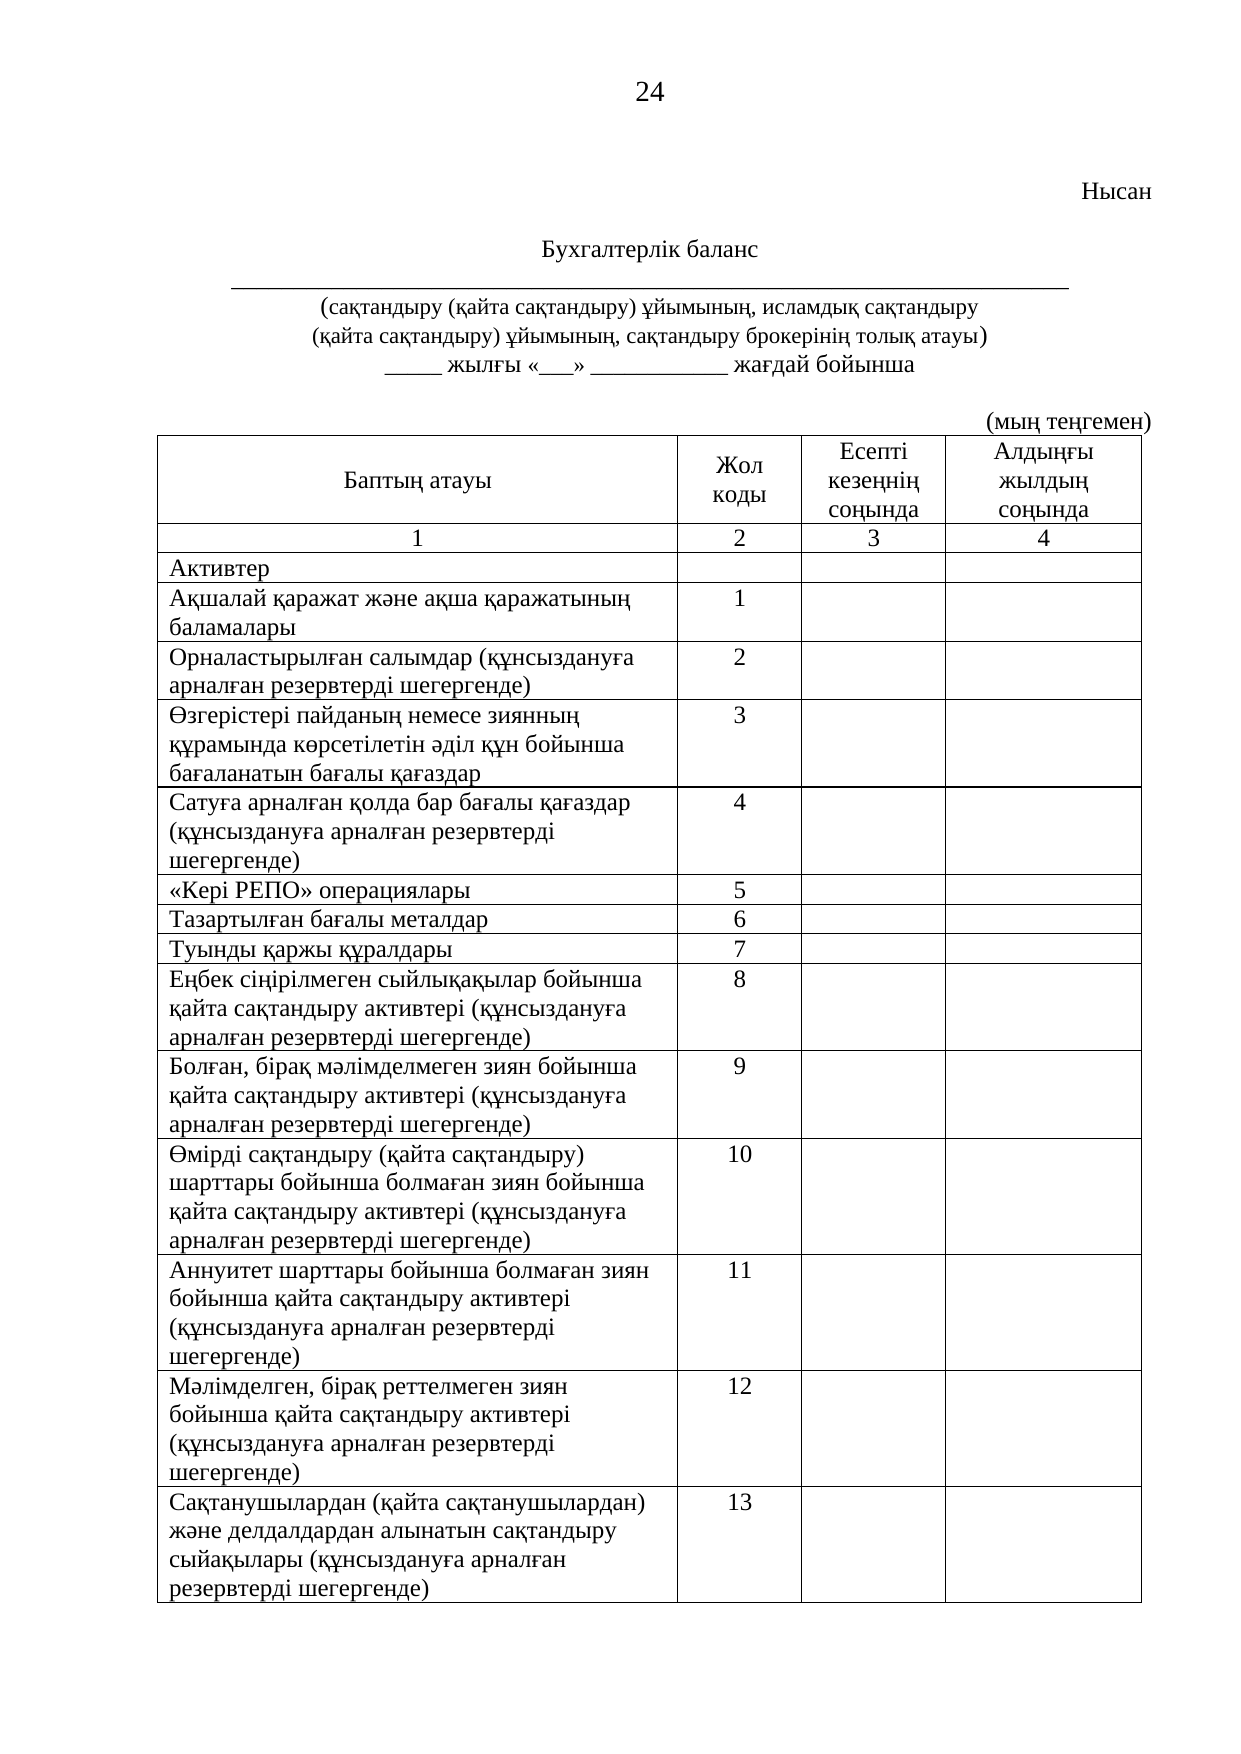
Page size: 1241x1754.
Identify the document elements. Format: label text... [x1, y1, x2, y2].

table_cell [946, 905, 1141, 933]
table_cell [946, 788, 1141, 874]
table_cell 8 [678, 964, 801, 1050]
table_cell [946, 583, 1141, 641]
table_cell «Кері РЕПО» операциялары [158, 875, 677, 903]
table_cell [946, 964, 1141, 1050]
table_cell [802, 964, 945, 1050]
table_cell [946, 1255, 1141, 1370]
table_cell Өмірді сақтандыру (қайта сақтандыру) шарттары бойынша болмаған зиян бойынша қайта сақтандыру активтері (құнсыздануға арналған резервтерді шегергенде) [158, 1139, 677, 1254]
table_cell Мәлімделген, бірақ реттелмеген зиян бойынша қайта сақтандыру активтері (құнсыздануға арналған резервтерді шегергенде) [158, 1371, 677, 1486]
table_cell Болған, бірақ мәлімделмеген зиян бойынша қайта сақтандыру активтері (құнсыздануға арналған резервтерді шегергенде) [158, 1051, 677, 1138]
table_header Алдыңғы жылдың соңында [946, 436, 1141, 522]
text (қайта сақтандыру) ұйымының, сақтандыру брокерінің толық атауы) [148, 320, 1152, 349]
table_cell [946, 1051, 1141, 1138]
table_cell [946, 642, 1141, 699]
table_cell [802, 1051, 945, 1138]
table_cell [802, 583, 945, 641]
text _____ жылғы «___» ____________ жағдай бойынша [148, 349, 1152, 378]
table_cell 7 [678, 934, 801, 963]
table_cell [802, 1487, 945, 1602]
table_cell 12 [678, 1371, 801, 1486]
table_cell 3 [802, 524, 945, 552]
table_header Жол коды [678, 436, 801, 522]
table_cell [946, 1371, 1141, 1486]
table_cell Сақтанушылардан (қайта сақтанушылардан) және делдалдардан алынатын сақтандыру сыйақылары (құнсыздануға арналған резервтерді шегергенде) [158, 1487, 677, 1602]
table_cell 11 [678, 1255, 801, 1370]
table_cell [946, 875, 1141, 903]
table_cell Өзгерістері пайданың немесе зиянның құрамында көрсетілетін әділ құн бойынша бағаланатын бағалы қағаздар [158, 700, 677, 786]
table_cell [946, 1487, 1141, 1602]
table_cell [802, 1139, 945, 1254]
table_cell [802, 700, 945, 786]
table_cell [946, 934, 1141, 963]
table_cell Еңбек сіңірілмеген сыйлықақылар бойынша қайта сақтандыру активтері (құнсыздануға арналған резервтерді шегергенде) [158, 964, 677, 1050]
table_cell Орналастырылған салымдар (құнсыздануға арналған резервтерді шегергенде) [158, 642, 677, 699]
table_cell [946, 700, 1141, 786]
table_cell [802, 905, 945, 933]
table_cell Туынды қаржы құралдары [158, 934, 677, 963]
table_cell 2 [678, 524, 801, 552]
table_cell [946, 1139, 1141, 1254]
table_cell 5 [678, 875, 801, 903]
text Нысан [148, 176, 1152, 205]
table_cell [802, 1255, 945, 1370]
table_cell 10 [678, 1139, 801, 1254]
table_cell 9 [678, 1051, 801, 1138]
table_cell [802, 875, 945, 903]
table_header Есепті кезеңнің соңында [802, 436, 945, 522]
table_cell Активтер [158, 553, 677, 582]
table_cell [802, 788, 945, 874]
table_cell [678, 553, 801, 582]
table_cell 13 [678, 1487, 801, 1602]
table_cell Ақшалай қаражат және ақша қаражатының баламалары [158, 583, 677, 641]
table_cell [802, 553, 945, 582]
text (мың теңгемен) [148, 406, 1152, 435]
table_cell 2 [678, 642, 801, 699]
table_cell 6 [678, 905, 801, 933]
table_header Баптың атауы [158, 436, 677, 522]
table_cell [946, 553, 1141, 582]
text Бухгалтерлік баланс [148, 234, 1152, 263]
table_cell Аннуитет шарттары бойынша болмаған зиян бойынша қайта сақтандыру активтері (құнсыздануға арналған резервтерді шегергенде) [158, 1255, 677, 1370]
table_cell 1 [678, 583, 801, 641]
table_cell 4 [678, 788, 801, 874]
text (сақтандыру (қайта сақтандыру) ұйымының, исламдық сақтандыру [148, 291, 1152, 320]
table_cell 1 [158, 524, 677, 552]
table_cell [802, 1371, 945, 1486]
table_cell 4 [946, 524, 1141, 552]
text ___________________________________________________________________ [148, 263, 1152, 291]
table_cell Сатуға арналған қолда бар бағалы қағаздар (құнсыздануға арналған резервтерді шегергенде) [158, 788, 677, 874]
table_cell [802, 934, 945, 963]
table_cell [802, 642, 945, 699]
table_cell Тазартылған бағалы металдар [158, 905, 677, 933]
table_cell 3 [678, 700, 801, 786]
